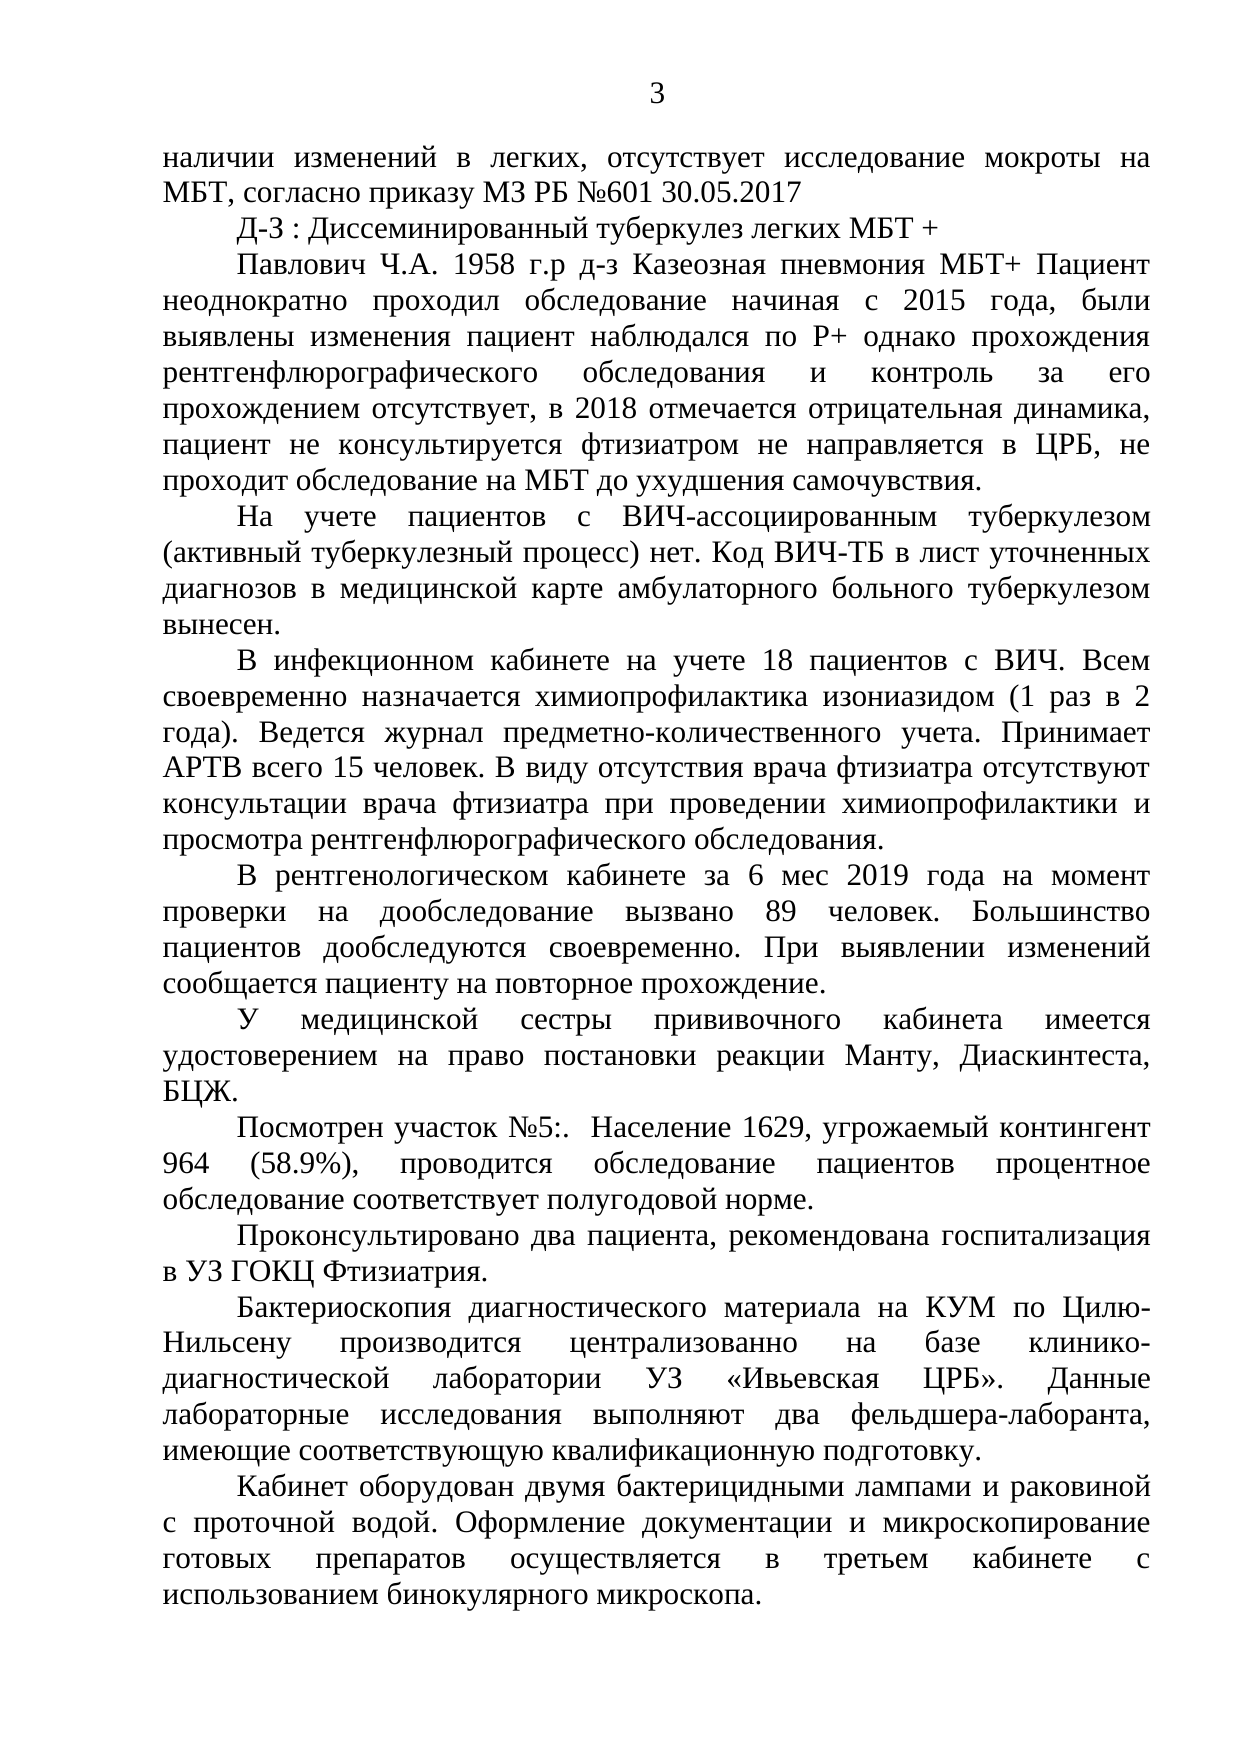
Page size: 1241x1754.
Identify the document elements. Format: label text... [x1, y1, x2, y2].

text В инфекционном кабинете на учете 18 пациентов с ВИЧ. Всем своевременно назначается химиопрофилактика изониазидом (1 раз в 2 года). Ведется журнал предметно-количественного учета. Принимает АРТВ всего 15 человек. В виду отсутствия врача фтизиатра отсутствуют консультации врача фтизиатра при проведении химиопрофилактики и просмотра рентгенфлюрографического обследования. [162, 641, 1152, 857]
text Проконсультировано два пациента, рекомендована госпитализация в УЗ ГОКЦ Фтизиатрия. [162, 1216, 1152, 1288]
text Кабинет оборудован двумя бактерицидными лампами и раковиной с проточной водой. Оформление документации и микроскопирование готовых препаратов осуществляется в третьем кабинете с использованием бинокулярного микроскопа. [162, 1467, 1152, 1611]
text Посмотрен участок №5:. Население 1629, угрожаемый контингент 964 (58.9%), проводится обследование пациентов процентное обследование соответствует полугодовой норме. [162, 1108, 1152, 1216]
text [162, 138, 1152, 210]
text Бактериоскопия диагностического материала на КУМ по Цилю-Нильсену производится централизованно на базе клинико-диагностической лаборатории УЗ «Ивьевская ЦРБ». Данные лабораторные исследования выполняют два фельдшера-лаборанта, имеющие соответствующую квалификационную подготовку. [162, 1288, 1152, 1467]
text В рентгенологическом кабинете за 6 мес 2019 года на момент проверки на дообследование вызвано 89 человек. Большинство пациентов дообследуются своевременно. При выявлении изменений сообщается пациенту на повторное прохождение. [162, 857, 1152, 1000]
text У медицинской сестры прививочного кабинета имеется удостоверением на право постановки реакции Манту, Диаскинтеста, БЦЖ. [162, 1000, 1152, 1108]
text На учете пациентов с ВИЧ-ассоциированным туберкулезом (активный туберкулезный процесс) нет. Код ВИЧ-ТБ в лист уточненных диагнозов в медицинской карте амбулаторного больного туберкулезом вынесен. [162, 497, 1152, 641]
text Д-З : Диссеминированный туберкулез легких МБТ + [162, 210, 1152, 246]
text Павлович Ч.А. 1958 г.р д-з Казеозная пневмония МБТ+ Пациент неоднократно проходил обследование начиная с 2015 года, были выявлены изменения пациент наблюдался по Р+ однако прохождения рентгенфлюрографического обследования и контроль за его прохождением отсутствует, в 2018 отмечается отрицательная динамика, пациент не консультируется фтизиатром не направляется в ЦРБ, не проходит обследование на МБТ до ухудшения самочувствия. [162, 246, 1152, 497]
